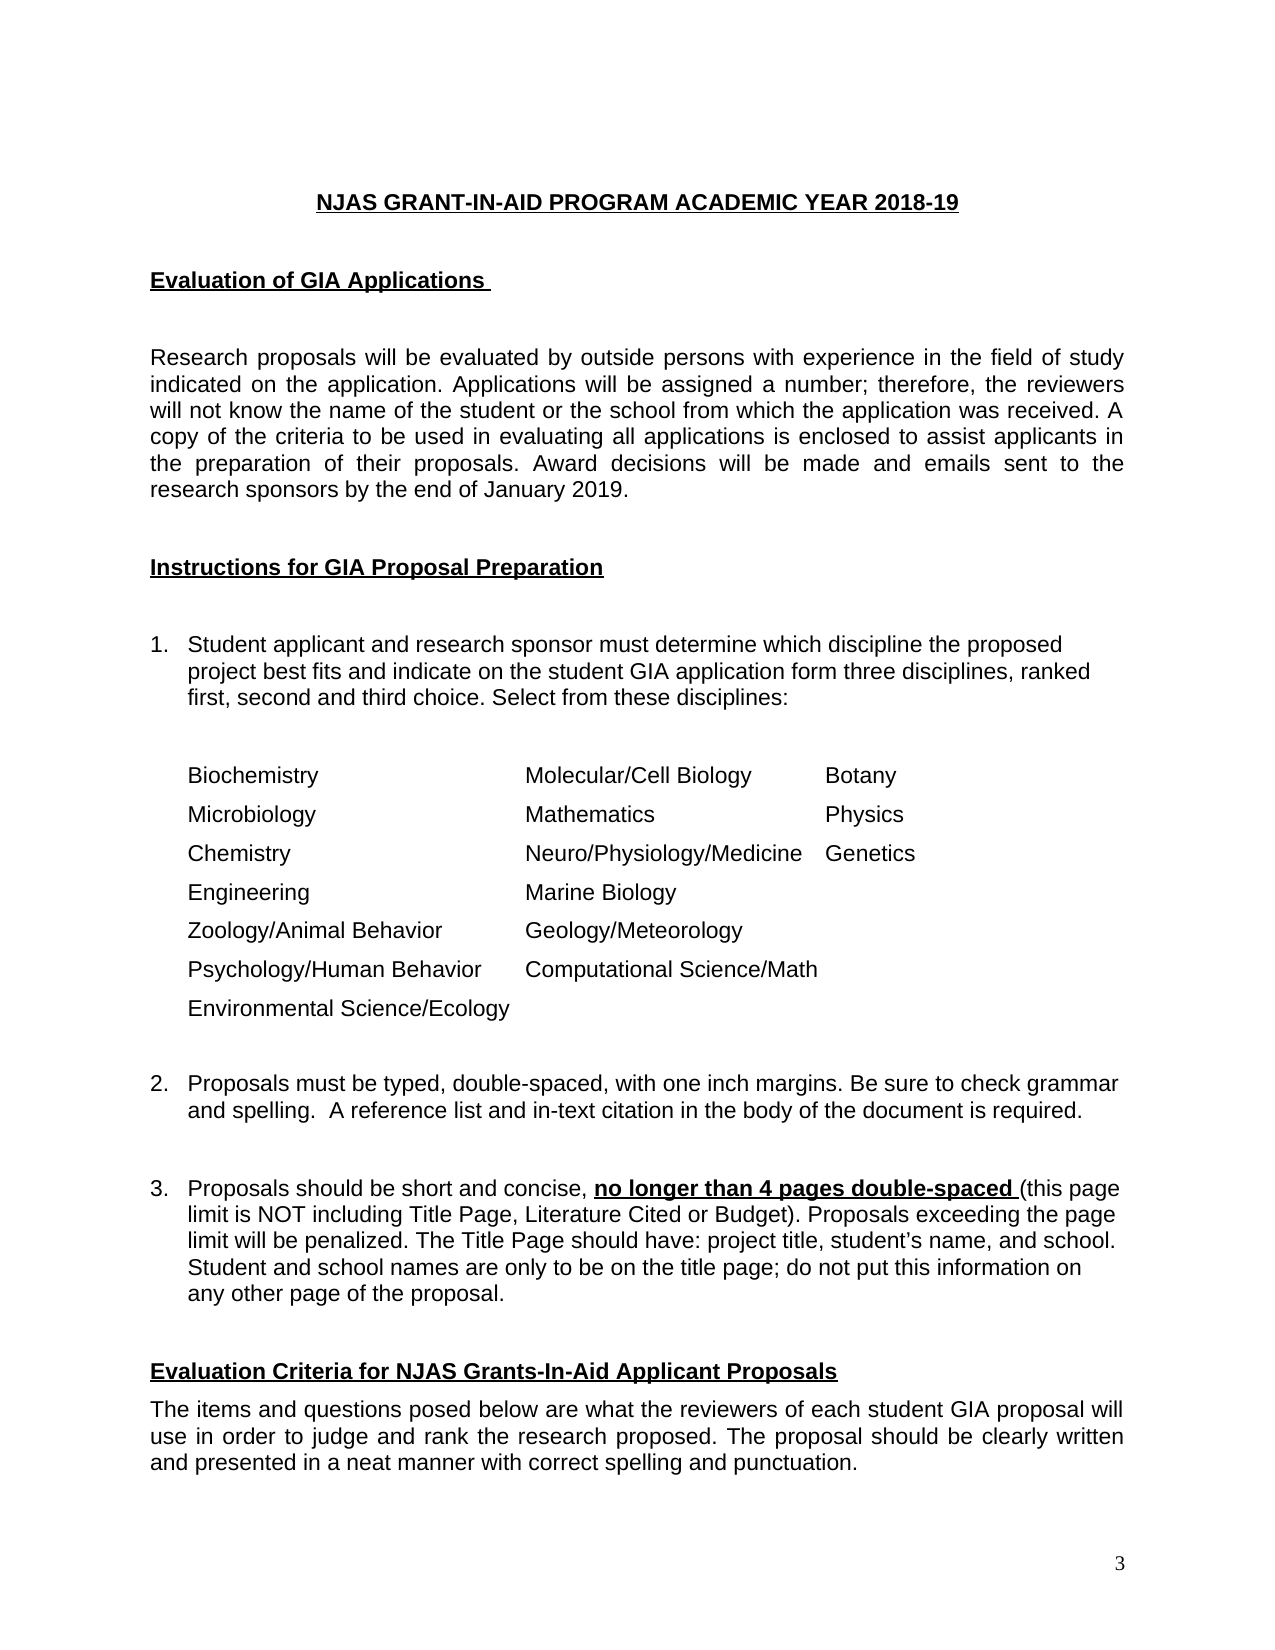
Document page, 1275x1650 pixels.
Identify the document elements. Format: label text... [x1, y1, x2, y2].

text Research proposals will be evaluated by outside persons with experience in the field of study indicated on the application. Applications will be assigned a number; therefore, the reviewers will not know the name of the student or the school from which the application was received. A copy of the criteria to be used in evaluating all applications is enclosed to assist applicants in the preparation of their proposals. Award decisions will be made and emails sent to the research sponsors by the end of January 2019. [150, 344, 1125, 502]
list Student applicant and research sponsor must determine which discipline the proposed project best fits and indicate on the student GIA application form three disciplines, ranked first, second and third choice. Select from these disciplines: [150, 631, 1125, 711]
text Engineering Marine Biology [150, 878, 1125, 905]
list Proposals should be short and concise, no longer than 4 pages double-spaced (this page limit is NOT including Title Page, Literature Cited or Budget). Proposals exceeding the page limit will be penalized. The Title Page should have: project title, student’s name, and school. Student and school names are only to be on the title page; do not put this information on any other page of the proposal. [150, 1174, 1125, 1306]
text Psychology/Human Behavior Computational Science/Math [150, 956, 1125, 982]
list Proposals must be typed, double-spaced, with one inch margins. Be sure to check grammar and spelling. A reference list and in-text citation in the body of the document is required. [150, 1070, 1125, 1123]
text NJAS GRANT-IN-AID PROGRAM ACADEMIC YEAR 2018-19 [150, 189, 1125, 215]
text Biochemistry Molecular/Cell Biology Botany [150, 762, 1125, 788]
text Zoology/Animal Behavior Geology/Meteorology [150, 917, 1125, 944]
text Chemistry Neuro/Physiology/Medicine Genetics [150, 839, 1125, 866]
text Evaluation Criteria for NJAS Grants-In-Aid Applicant Proposals [150, 1358, 1125, 1384]
text Evaluation of GIA Applications [150, 267, 1125, 293]
text Instructions for GIA Proposal Preparation [150, 554, 1125, 580]
text Microbiology Mathematics Physics [150, 801, 1125, 827]
text The items and questions posed below are what the reviewers of each student GIA proposal will use in order to judge and rank the research proposed. The proposal should be clearly written and presented in a neat manner with correct spelling and punctuation. [150, 1396, 1125, 1476]
text Environmental Science/Ecology [150, 995, 1125, 1021]
